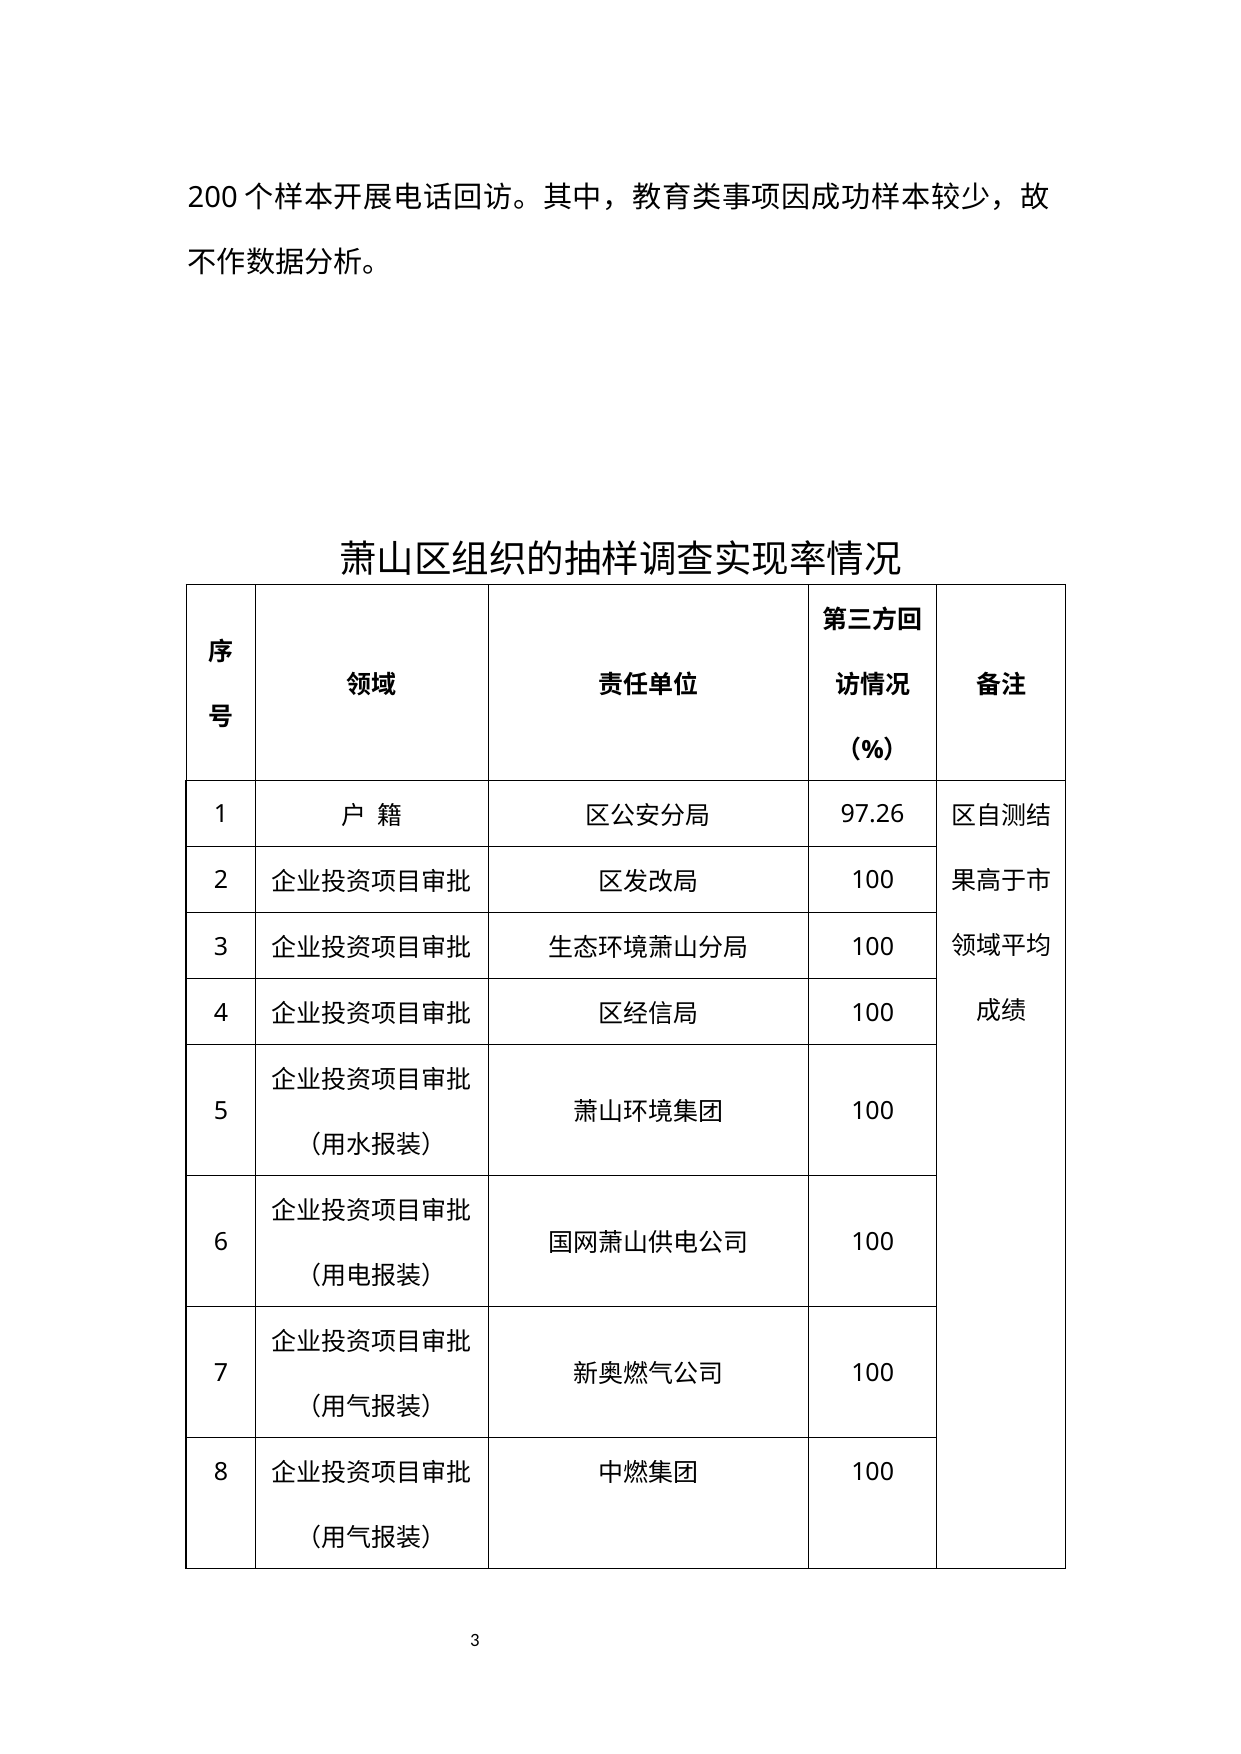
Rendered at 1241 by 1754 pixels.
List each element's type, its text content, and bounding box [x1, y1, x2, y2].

table_cell 2 [187, 847, 255, 912]
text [187, 162, 1053, 292]
table_cell 户 籍 [256, 781, 488, 846]
table_cell 区自测结果高于市领域平均成绩 [937, 781, 1065, 1568]
table_cell 1 [187, 781, 255, 846]
table_cell 企业投资项目审批（用水报装） [256, 1045, 488, 1175]
table_cell 97.26 [809, 781, 936, 846]
table_header 备注 [937, 585, 1065, 780]
table_cell 企业投资项目审批 [256, 913, 488, 978]
table_cell 100 [809, 913, 936, 978]
table_cell 7 [187, 1307, 255, 1437]
table_header 领域 [256, 585, 488, 780]
table_cell 100 [809, 979, 936, 1044]
table_cell 企业投资项目审批 [256, 847, 488, 912]
table_cell 100 [809, 847, 936, 912]
table_cell 8 [187, 1438, 255, 1568]
table_cell 3 [187, 913, 255, 978]
table_cell 企业投资项目审批 [256, 979, 488, 1044]
table_cell 区公安分局 [489, 781, 808, 846]
table_cell 生态环境萧山分局 [489, 913, 808, 978]
table_cell 新奥燃气公司 [489, 1307, 808, 1437]
table_header 第三方回访情况（%） [809, 585, 936, 780]
table_cell 100 [809, 1307, 936, 1437]
table_cell 100 [809, 1176, 936, 1306]
table_cell 100 [809, 1438, 936, 1568]
table_cell 企业投资项目审批 （用气报装） [256, 1438, 488, 1568]
table_cell 5 [187, 1045, 255, 1175]
table_header 序号 [187, 585, 255, 780]
table_cell 企业投资项目审批 （用电报装） [256, 1176, 488, 1306]
table_header 责任单位 [489, 585, 808, 780]
table_cell 企业投资项目审批 （用气报装） [256, 1307, 488, 1437]
table_cell 100 [809, 1045, 936, 1175]
table_cell 6 [187, 1176, 255, 1306]
table_cell 萧山环境集团 [489, 1045, 808, 1175]
table_cell 区经信局 [489, 979, 808, 1044]
text 萧山区组织的抽样调查实现率情况 [187, 525, 1053, 584]
table_cell 中燃集团 [489, 1438, 808, 1568]
table_cell 4 [187, 979, 255, 1044]
table_cell 国网萧山供电公司 [489, 1176, 808, 1306]
table_cell 区发改局 [489, 847, 808, 912]
